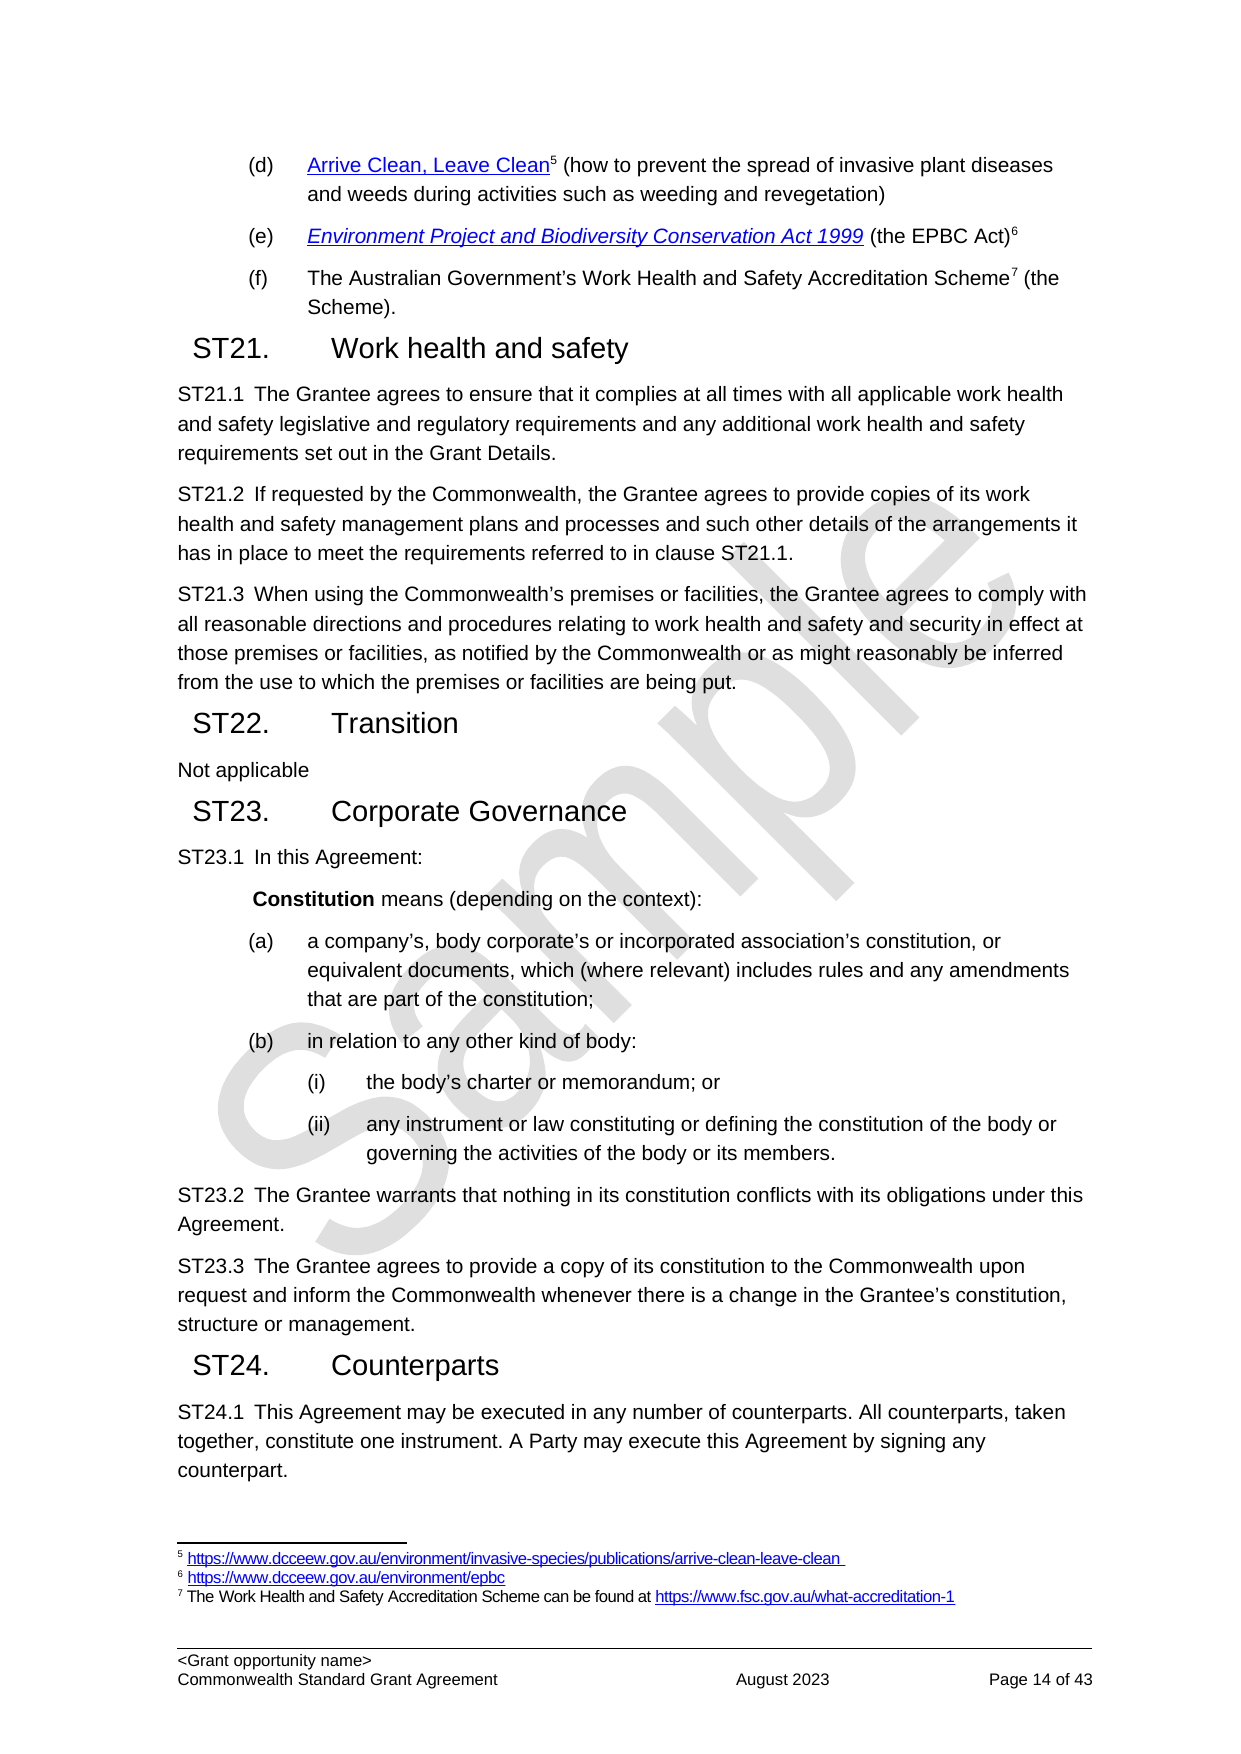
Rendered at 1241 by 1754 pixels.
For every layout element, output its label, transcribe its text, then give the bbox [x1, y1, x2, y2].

text Not applicable [177, 752, 1092, 781]
text (f) The Australian Government’s Work Health and Safety Accreditation Scheme (the Scheme). [248, 260, 1092, 318]
text (a) a company’s, body corporate’s or incorporated association’s constitution, or equivalent documents, which (where relevant) includes rules and any amendments that are part of the constitution; [248, 923, 1092, 1011]
subtitle Transition [192, 706, 1092, 740]
text (ii) any instrument or law constituting or defining the constitution of the body or governing the activities of the body or its members. [307, 1107, 1092, 1165]
text ST23.2 The Grantee warrants that nothing in its constitution conflicts with its obligations under this Agreement. [177, 1177, 1092, 1236]
list Environment Project and Biodiversity Conservation Act 1999 (the EPBC Act) [248, 218, 1092, 248]
text ST21.1 The Grantee agrees to ensure that it complies at all times with all applicable work health and safety legislative and regulatory requirements and any additional work health and safety requirements set out in the Grant Details. [177, 377, 1092, 464]
text ST23.3 The Grantee agrees to provide a copy of its constitution to the Commonwealth upon request and inform the Commonwealth whenever there is a change in the Grantee’s constitution, structure or management. [177, 1248, 1092, 1336]
text ST21.3 When using the Commonwealth’s premises or facilities, the Grantee agrees to comply with all reasonable directions and procedures relating to work health and safety and security in effect at those premises or facilities, as notified by the Commonwealth or as might reasonably be inferred from the use to which the premises or facilities are being put. [177, 577, 1092, 694]
subtitle Corporate Governance [192, 794, 1092, 827]
text ST23.1 In this Agreement: [177, 840, 1092, 869]
text ST24.1 This Agreement may be executed in any number of counterparts. All counterparts, taken together, constitute one instrument. A Party may execute this Agreement by signing any counterpart. [177, 1394, 1092, 1482]
text (i) the body’s charter or memorandum; or [307, 1065, 1092, 1094]
subtitle Counterparts [192, 1348, 1092, 1382]
list Arrive Clean, Leave Clean (how to prevent the spread of invasive plant diseases and weeds during activities such as weeding and revegetation) [248, 148, 1092, 206]
subtitle Work health and safety [192, 331, 1092, 364]
text (b) in relation to any other kind of body: [248, 1023, 1092, 1052]
text Constitution means (depending on the context): [252, 882, 1092, 911]
text ST21.2 If requested by the Commonwealth, the Grantee agrees to provide copies of its work health and safety management plans and processes and such other details of the arrangements it has in place to meet the requirements referred to in clause ST21.1. [177, 477, 1092, 564]
